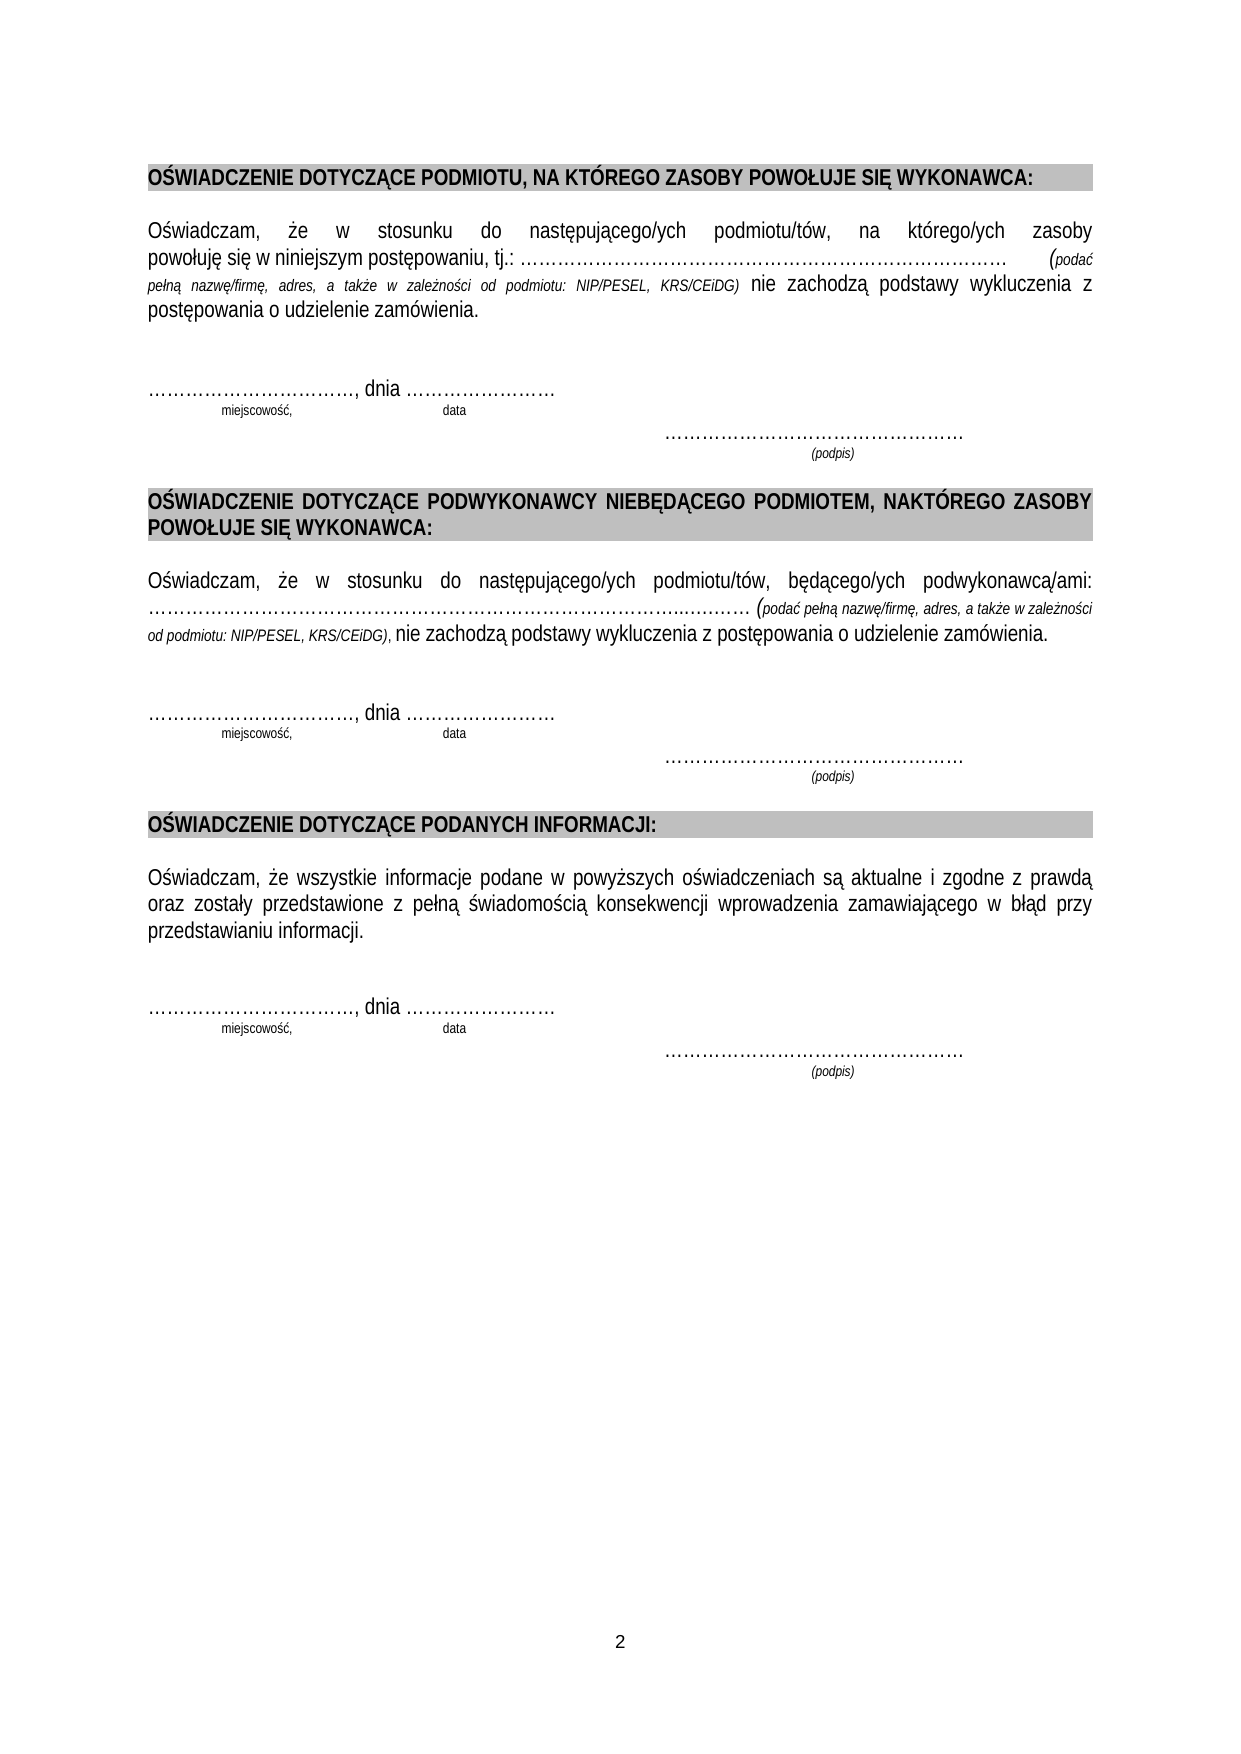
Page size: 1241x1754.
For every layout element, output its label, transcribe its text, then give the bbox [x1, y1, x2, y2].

text ………………………………………… [148, 418, 1093, 445]
text (podpis) [738, 1063, 1093, 1079]
text Oświadczam, że w stosunku do następującego/ych podmiotu/tów, będącego/ych podwykonawcą/ami: …………………………………………………………………………...….…… (podać pełną nazwę/firmę, adres, a także w zależności od podmiotu: NIP/PESEL, KRS/CEiDG), nie zachodzą podstawy wykluczenia z postępowania o udzielenie zamówienia. [148, 567, 1093, 646]
text miejscowość, data [148, 725, 1093, 742]
text OŚWIADCZENIE DOTYCZĄCE PODWYKONAWCY NIEBĘDĄCEGO PODMIOTEM, NAKTÓREGO ZASOBY POWOŁUJE SIĘ WYKONAWCA: [148, 488, 1093, 541]
text ………………………………………… [148, 742, 1093, 768]
text ……………………………, dnia …………………… [148, 993, 1093, 1020]
text (podpis) [738, 768, 1093, 785]
text OŚWIADCZENIE DOTYCZĄCE PODMIOTU, NA KTÓREGO ZASOBY POWOŁUJE SIĘ WYKONAWCA: [148, 164, 1093, 191]
text Oświadczam, że wszystkie informacje podane w powyższych oświadczeniach są aktualne i zgodne z prawdą oraz zostały przedstawione z pełną świadomością konsekwencji wprowadzenia zamawiającego w błąd przy przedstawianiu informacji. [148, 864, 1093, 943]
text ………………………………………… [148, 1036, 1093, 1063]
text ……………………………, dnia …………………… [148, 699, 1093, 725]
text miejscowość, data [148, 402, 1093, 418]
text miejscowość, data [148, 1020, 1093, 1036]
text OŚWIADCZENIE DOTYCZĄCE PODANYCH INFORMACJI: [148, 811, 1093, 838]
text (podpis) [738, 445, 1093, 461]
text Oświadczam, że w stosunku do następującego/ych podmiotu/tów, na którego/ych zasoby powołuję się w niniejszym postępowaniu, tj.: …………………………………………………………………… (podać pełną nazwę/firmę, adres, a także w zależności od podmiotu: NIP/PESEL, KRS/CEiDG) nie zachodzą podstawy wykluczenia z postępowania o udzielenie zamówienia. [148, 217, 1093, 322]
text ……………………………, dnia …………………… [148, 375, 1093, 402]
